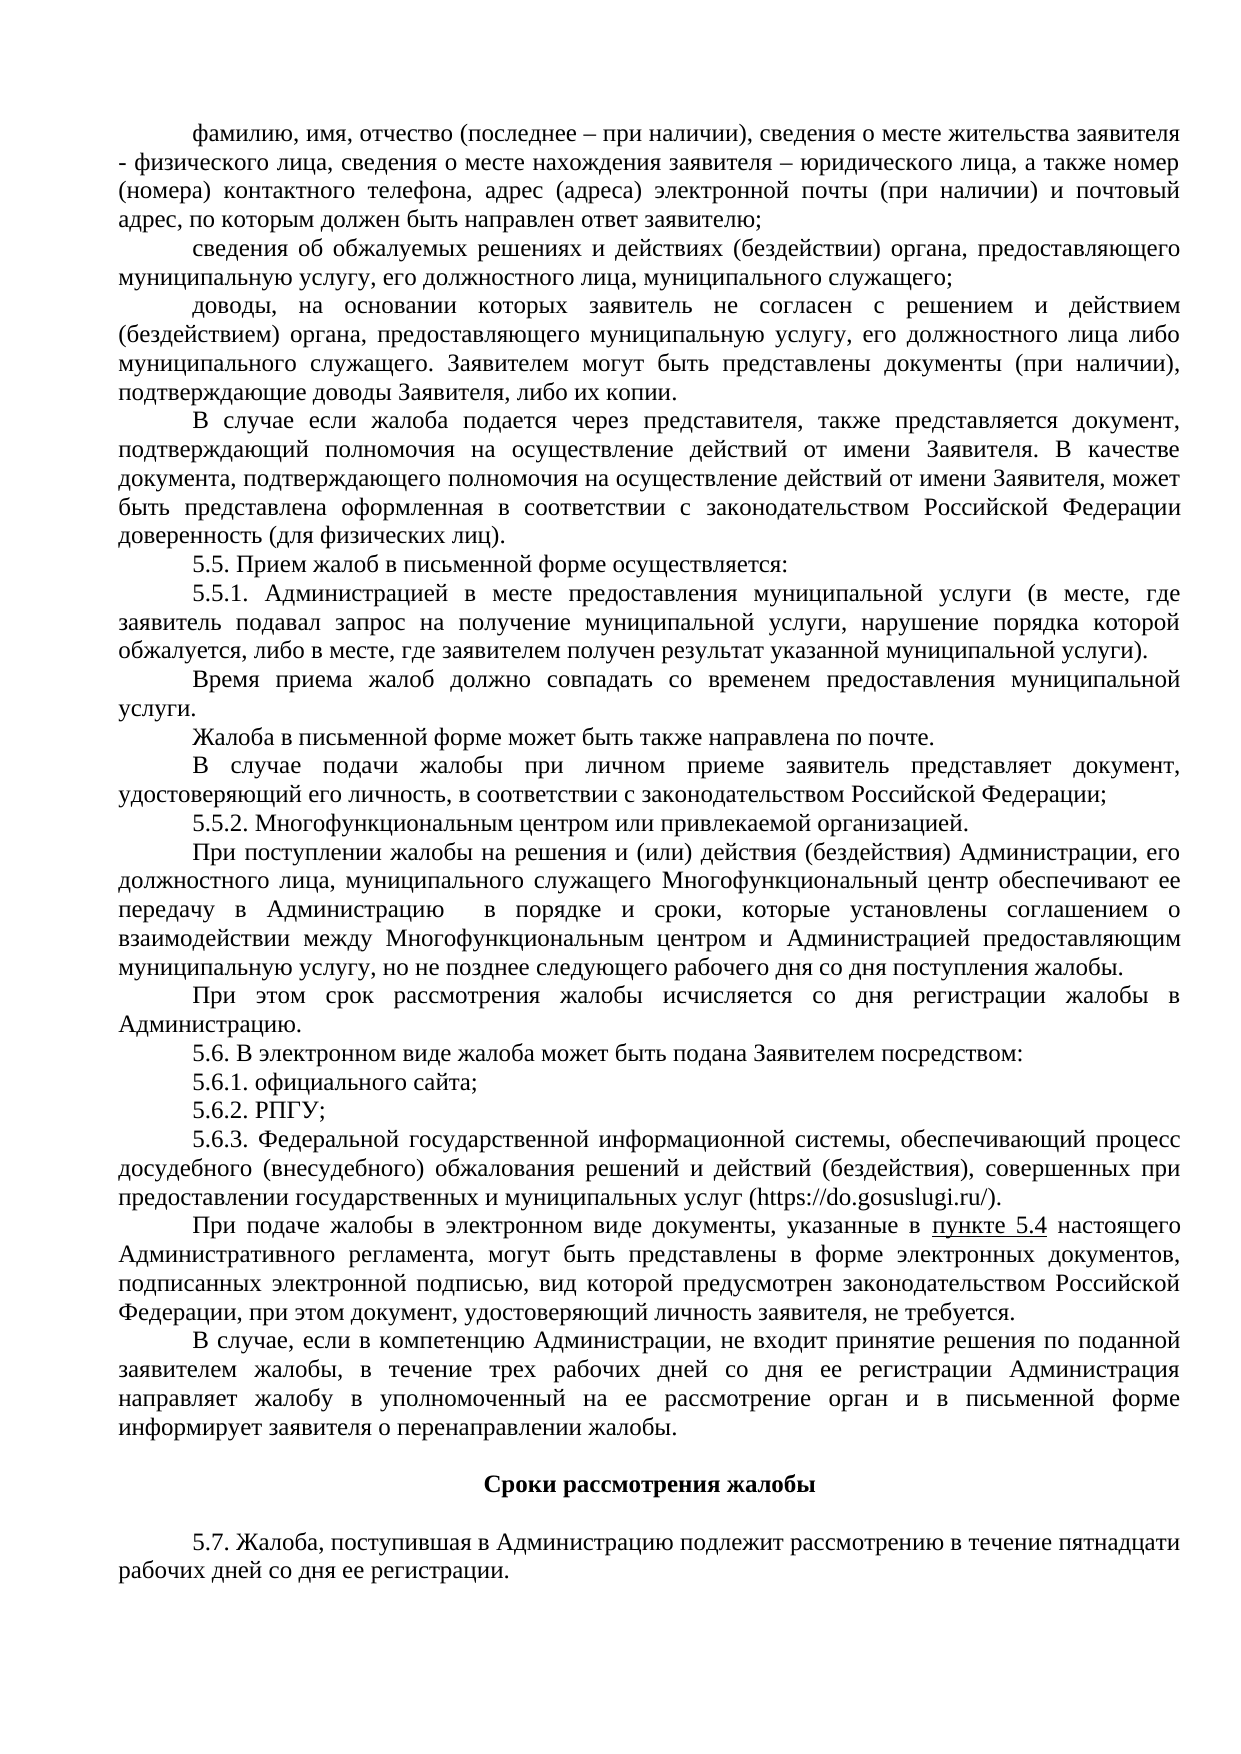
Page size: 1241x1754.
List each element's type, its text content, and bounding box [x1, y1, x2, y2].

text В случае если жалоба подается через представителя, также представляется документ, подтверждающий полномочия на осуществление действий от имени Заявителя. В качестве документа, подтверждающего полномочия на осуществление действий от имени Заявителя, может быть представлена оформленная в соответствии с законодательством Российской Федерации доверенность (для физических лиц). [118, 406, 1181, 549]
text Время приема жалоб должно совпадать со временем предоставления муниципальной услуги. [118, 664, 1181, 722]
text При этом срок рассмотрения жалобы исчисляется со дня регистрации жалобы в Администрацию. [118, 981, 1181, 1038]
text 5.6.3. Федеральной государственной информационной системы, обеспечивающий процесс досудебного (внесудебного) обжалования решений и действий (бездействия), совершенных при предоставлении государственных и муниципальных услуг (https://do.gosuslugi.ru/). [118, 1124, 1181, 1211]
text При подаче жалобы в электронном виде документы, указанные в пункте 5.4 настоящего Административного регламента, могут быть представлены в форме электронных документов, подписанных электронной подписью, вид которой предусмотрен законодательством Российской Федерации, при этом документ, удостоверяющий личность заявителя, не требуется. [118, 1211, 1181, 1326]
text При поступлении жалобы на решения и (или) действия (бездействия) Администрации, его должностного лица, муниципального служащего Многофункциональный центр обеспечивают ее передачу в Администрацию в порядке и сроки, которые установлены соглашением о взаимодействии между Многофункциональным центром и Администрацией предоставляющим муниципальную услугу, но не позднее следующего рабочего дня со дня поступления жалобы. [118, 837, 1181, 981]
text Сроки рассмотрения жалобы [118, 1469, 1181, 1498]
text 5.6.1. официального сайта; [118, 1067, 1181, 1096]
text фамилию, имя, отчество (последнее – при наличии), сведения о месте жительства заявителя - физического лица, сведения о месте нахождения заявителя – юридического лица, а также номер (номера) контактного телефона, адрес (адреса) электронной почты (при наличии) и почтовый адрес, по которым должен быть направлен ответ заявителю; [118, 118, 1181, 233]
text сведения об обжалуемых решениях и действиях (бездействии) органа, предоставляющего муниципальную услугу, его должностного лица, муниципального служащего; [118, 233, 1181, 291]
text В случае подачи жалобы при личном приеме заявитель представляет документ, удостоверяющий его личность, в соответствии с законодательством Российской Федерации; [118, 751, 1181, 808]
text 5.6.2. РПГУ; [118, 1096, 1181, 1124]
text 5.6. В электронном виде жалоба может быть подана Заявителем посредством: [118, 1038, 1181, 1067]
text 5.7. Жалоба, поступившая в Администрацию подлежит рассмотрению в течение пятнадцати рабочих дней со дня ее регистрации. [118, 1527, 1181, 1584]
text В случае, если в компетенцию Администрации, не входит принятие решения по поданной заявителем жалобы, в течение трех рабочих дней со дня ее регистрации Администрация направляет жалобу в уполномоченный на ее рассмотрение орган и в письменной форме информирует заявителя о перенаправлении жалобы. [118, 1326, 1181, 1441]
text Жалоба в письменной форме может быть также направлена по почте. [118, 722, 1181, 751]
text 5.5.1. Администрацией в месте предоставления муниципальной услуги (в месте, где заявитель подавал запрос на получение муниципальной услуги, нарушение порядка которой обжалуется, либо в месте, где заявителем получен результат указанной муниципальной услуги). [118, 578, 1181, 664]
text 5.5.2. Многофункциональным центром или привлекаемой организацией. [118, 808, 1181, 837]
text 5.5. Прием жалоб в письменной форме осуществляется: [118, 549, 1181, 578]
text доводы, на основании которых заявитель не согласен с решением и действием (бездействием) органа, предоставляющего муниципальную услугу, его должностного лица либо муниципального служащего. Заявителем могут быть представлены документы (при наличии), подтверждающие доводы Заявителя, либо их копии. [118, 291, 1181, 406]
